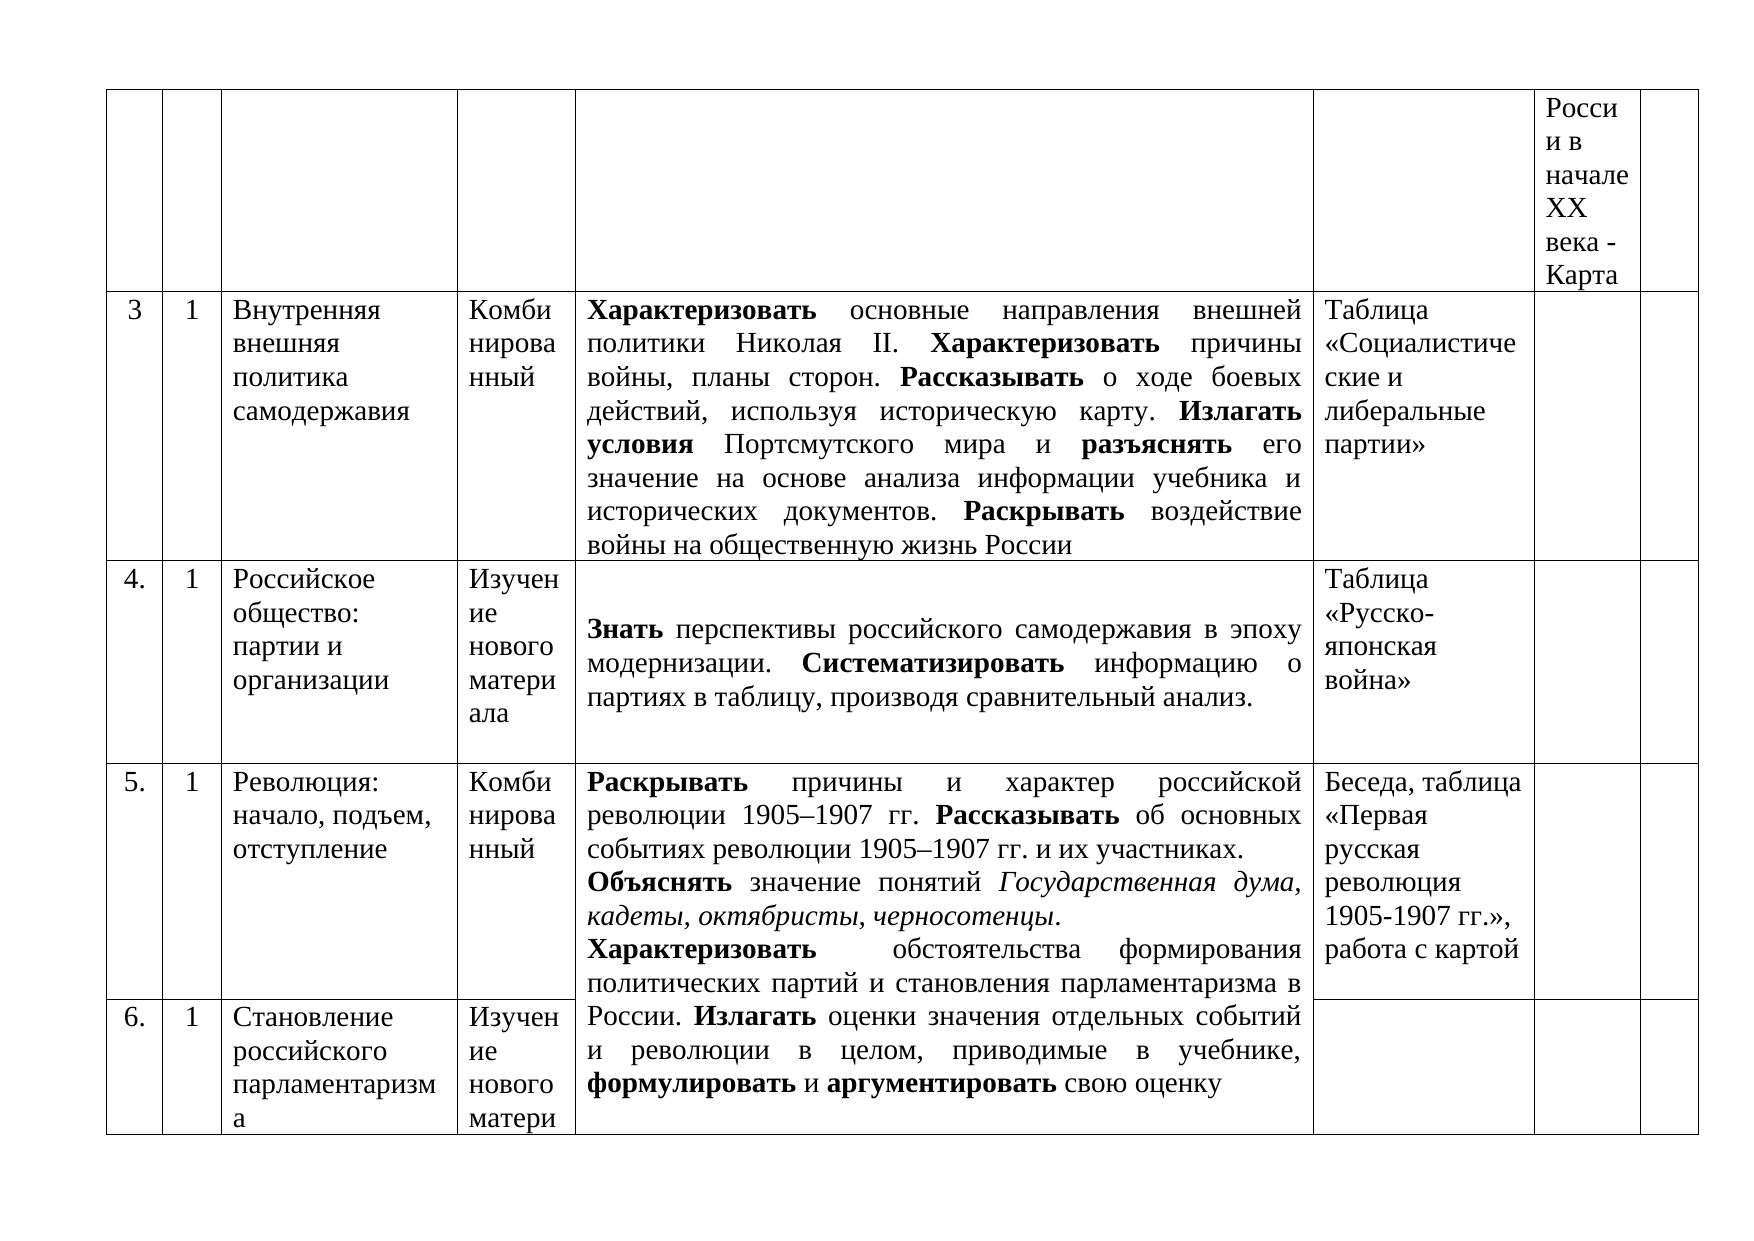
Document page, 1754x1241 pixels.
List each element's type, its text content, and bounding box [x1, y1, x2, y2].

table_cell Российское общество: партии и организации [222, 561, 457, 763]
table_cell [1641, 1000, 1698, 1134]
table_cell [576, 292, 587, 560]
table_cell [1641, 764, 1698, 998]
table_cell 6. [107, 1000, 162, 1134]
table_cell Таблица «Социалистические и либеральные партии» [1314, 292, 1534, 560]
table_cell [1314, 90, 1534, 291]
table_cell Таблица «Русско-японская война» [1314, 561, 1534, 763]
table_cell 3 [107, 292, 162, 560]
table_cell Комбинированный [458, 764, 575, 998]
table_cell [1535, 764, 1640, 998]
table_cell Комбинированный [458, 292, 575, 560]
table_cell Знать перспективы российского самодержавия в эпоху модернизации. Систематизировать информацию о партиях в таблицу, производя сравнительный анализ. [576, 561, 1313, 763]
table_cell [564, 1000, 575, 1134]
table_cell [1535, 1000, 1640, 1134]
table_cell 1 [163, 1000, 221, 1134]
table_cell 1 [163, 292, 221, 560]
table_cell [1641, 561, 1698, 763]
table_cell 4. [107, 561, 162, 763]
table_cell Революция: начало, подъем, отступление [222, 764, 457, 998]
table_cell [1314, 1000, 1534, 1134]
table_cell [458, 90, 575, 291]
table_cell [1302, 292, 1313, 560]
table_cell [222, 90, 457, 291]
table_cell 1 [163, 561, 221, 763]
table_cell 2. [107, 90, 162, 291]
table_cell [1535, 90, 1545, 291]
table_cell [1641, 292, 1698, 560]
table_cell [1629, 90, 1640, 291]
table_cell 1 [163, 90, 221, 291]
table_cell [1535, 292, 1640, 560]
table_cell [1535, 561, 1640, 763]
table_cell [1641, 90, 1698, 291]
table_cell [576, 90, 1313, 291]
table_cell Внутренняя внешняя политика самодержавия [222, 292, 457, 560]
table_cell 5. [107, 764, 162, 998]
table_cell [458, 1000, 469, 1134]
table_cell Раскрывать причины и характер российской революции 1905–1907 гг. Рассказывать об основных событиях революции 1905–1907 гг. и их участниках. Объяснять значение понятий Государственная дума, кадеты, октябристы, черносотенцы. Характеризовать обстоятельства формирования политических партий и становления парламентаризма в России. Излагать оценки значения отдельных событий и революции в целом, приводимые в учебнике, формулировать и аргументировать свою оценку [576, 764, 1313, 1134]
table_cell 1 [163, 764, 221, 998]
